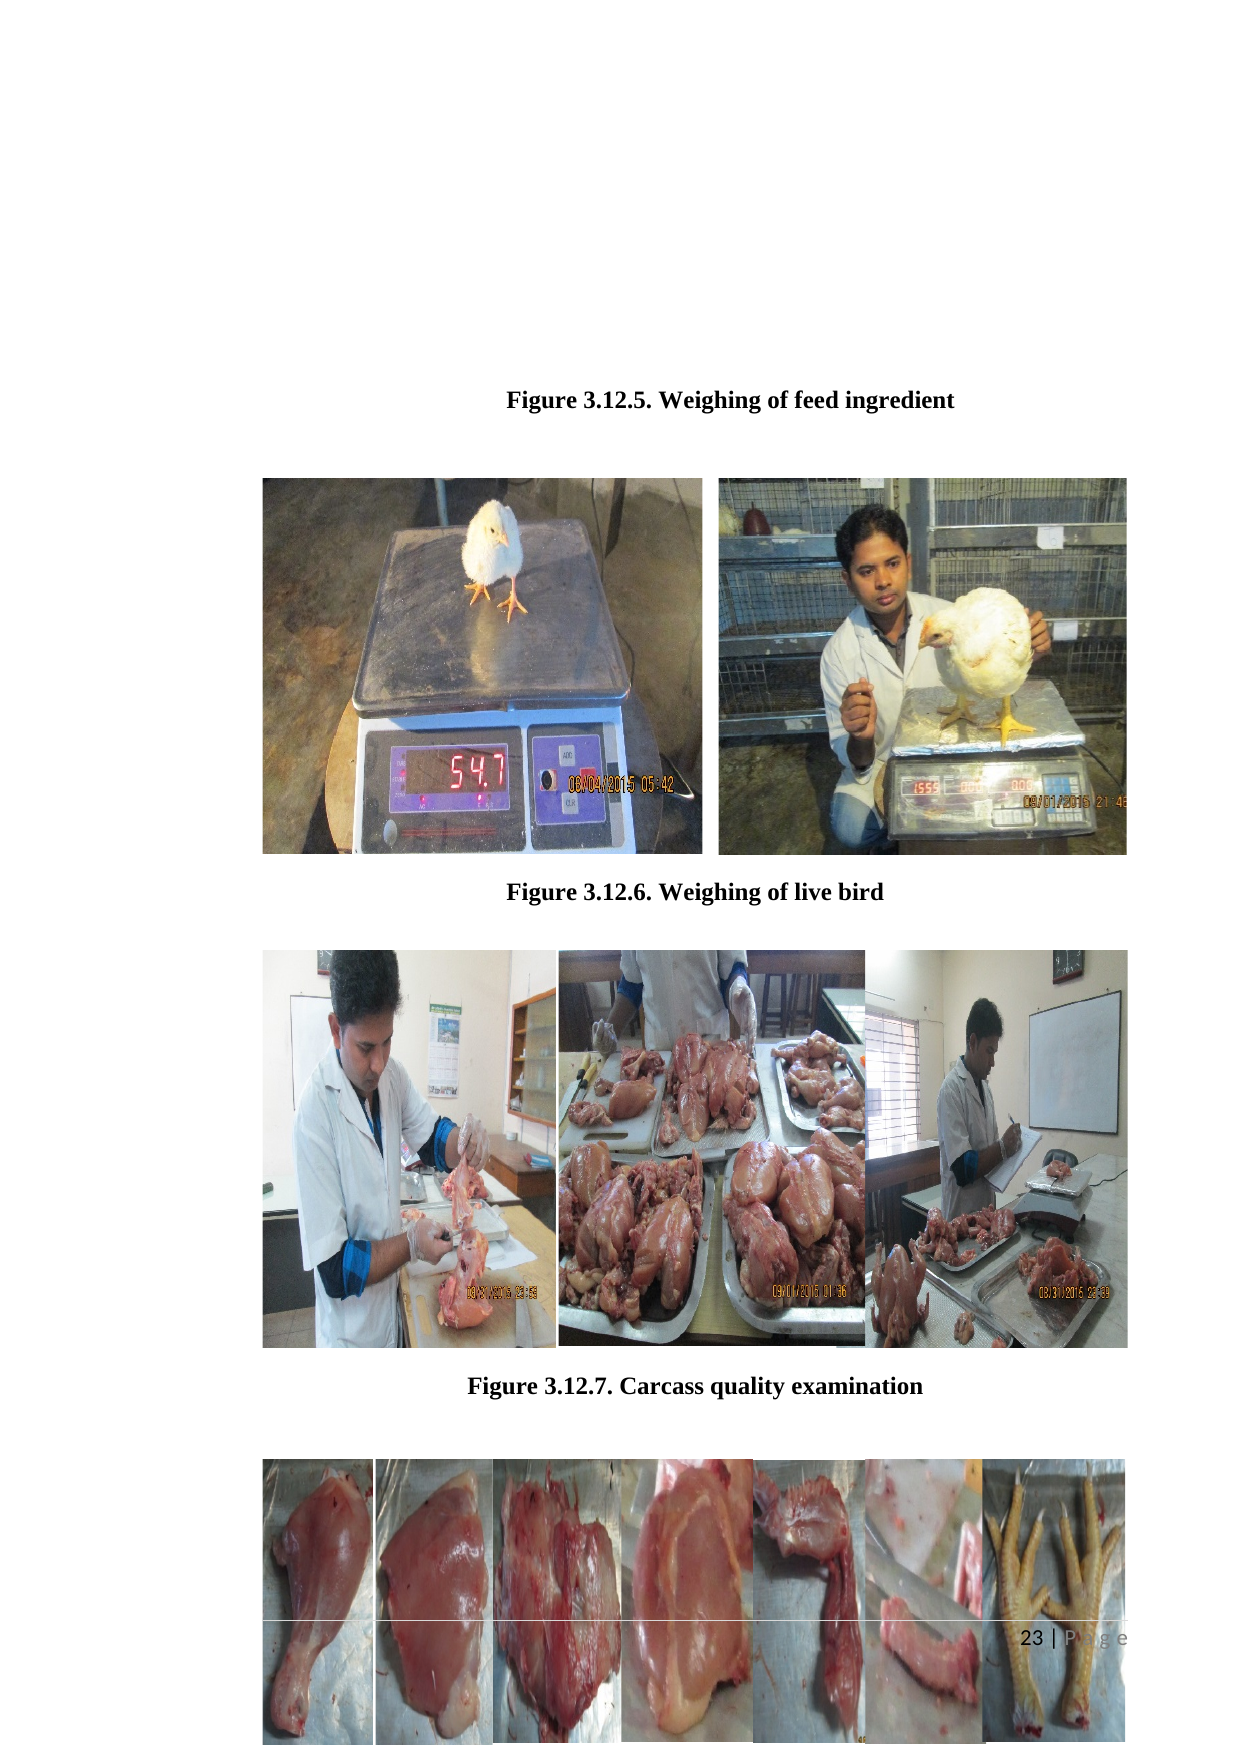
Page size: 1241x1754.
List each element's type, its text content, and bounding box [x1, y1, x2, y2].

text Figure 3.12.7. Carcass quality examination [262, 1371, 1128, 1400]
text Figure 3.12.6. Weighing of live bird [262, 877, 1128, 906]
picture [375, 1621, 1125, 1745]
picture [262, 1459, 373, 1620]
picture [375, 1459, 1125, 1620]
picture [558, 950, 1128, 1348]
picture [262, 950, 556, 1348]
picture [262, 478, 703, 854]
picture [262, 1621, 373, 1745]
picture [718, 478, 1127, 855]
text Figure 3.12.5. Weighing of feed ingredient [262, 385, 1128, 414]
